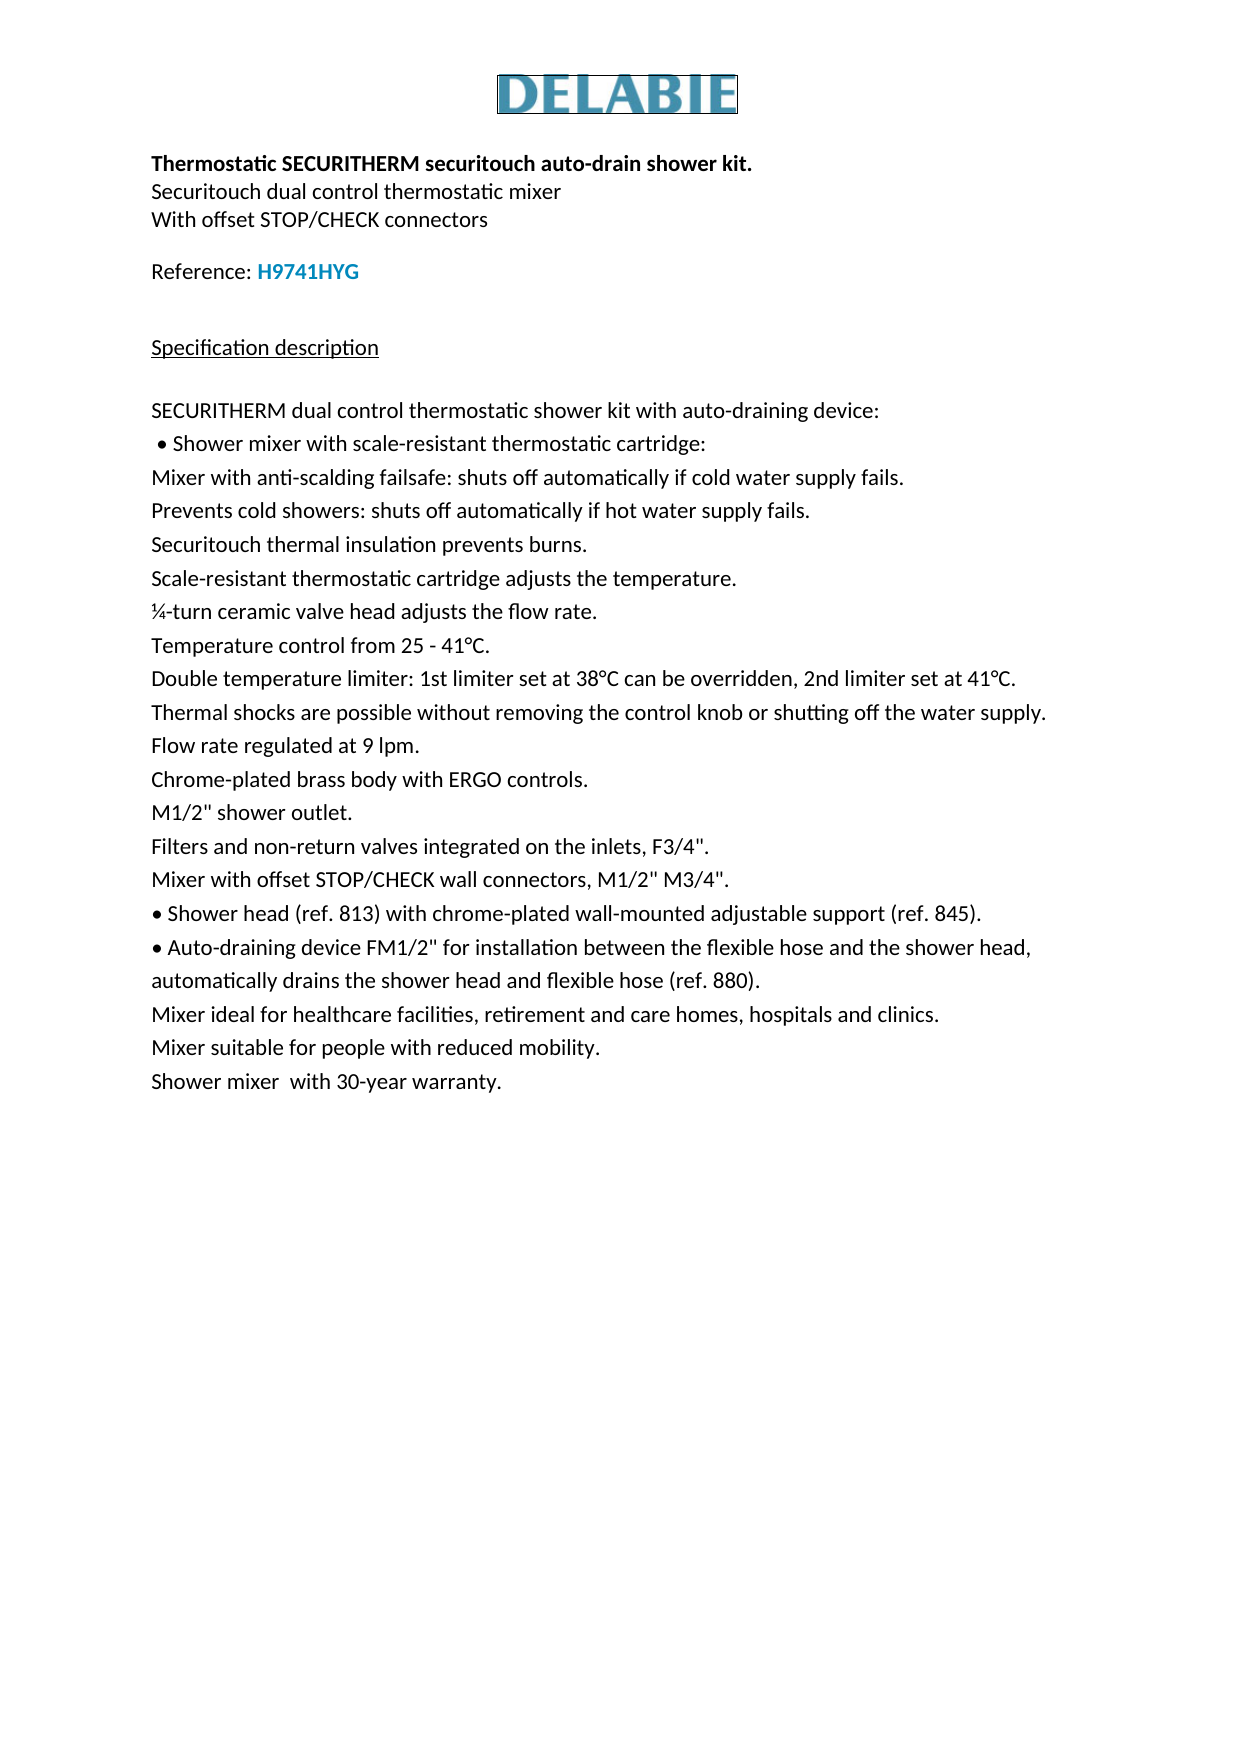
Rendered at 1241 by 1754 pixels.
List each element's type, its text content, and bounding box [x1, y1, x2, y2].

text Securitouch thermal insulation prevents burns. [151, 530, 1084, 558]
text Mixer suitable for people with reduced mobility. [151, 1033, 1084, 1061]
text Mixer ideal for healthcare facilities, retirement and care homes, hospitals and clinics. [151, 1000, 1084, 1028]
text Securitouch dual control thermostatic mixer [151, 177, 1084, 205]
text Flow rate regulated at 9 lpm. [151, 731, 1084, 759]
text Chrome-plated brass body with ERGO controls. [151, 765, 1084, 793]
text Reference: H9741HYG [151, 257, 1084, 285]
text Thermal shocks are possible without removing the control knob or shutting off the water supply. [151, 698, 1084, 726]
text Double temperature limiter: 1st limiter set at 38°C can be overridden, 2nd limiter set at 41°C. [151, 664, 1084, 692]
text Temperature control from 25 - 41°C. [151, 631, 1084, 659]
text SECURITHERM dual control thermostatic shower kit with auto-draining device: [151, 396, 1084, 424]
text Prevents cold showers: shuts off automatically if hot water supply fails. [151, 497, 1084, 525]
text Thermostatic SECURITHERM securitouch auto-drain shower kit. [151, 149, 1084, 177]
text • Shower head (ref. 813) with chrome-plated wall-mounted adjustable support (ref. 845). [151, 899, 1084, 927]
text • Auto-draining device FM1/2" for installation between the flexible hose and the shower head, automatically drains the shower head and flexible hose (ref. 880). [151, 933, 1084, 994]
picture [498, 76, 737, 113]
text Shower mixer with 30-year warranty. [151, 1067, 1084, 1095]
text Mixer with anti-scalding failsafe: shuts off automatically if cold water supply fails. [151, 463, 1084, 491]
text ¼-turn ceramic valve head adjusts the flow rate. [151, 597, 1084, 625]
text Specification description [151, 333, 1084, 361]
text M1/2" shower outlet. [151, 798, 1084, 827]
text Mixer with offset STOP/CHECK wall connectors, M1/2" M3/4". [151, 866, 1084, 894]
text With offset STOP/CHECK connectors [151, 205, 1084, 233]
text • Shower mixer with scale-resistant thermostatic cartridge: [151, 429, 1084, 458]
text Filters and non-return valves integrated on the inlets, F3/4". [151, 832, 1084, 860]
text Scale-resistant thermostatic cartridge adjusts the temperature. [151, 564, 1084, 592]
